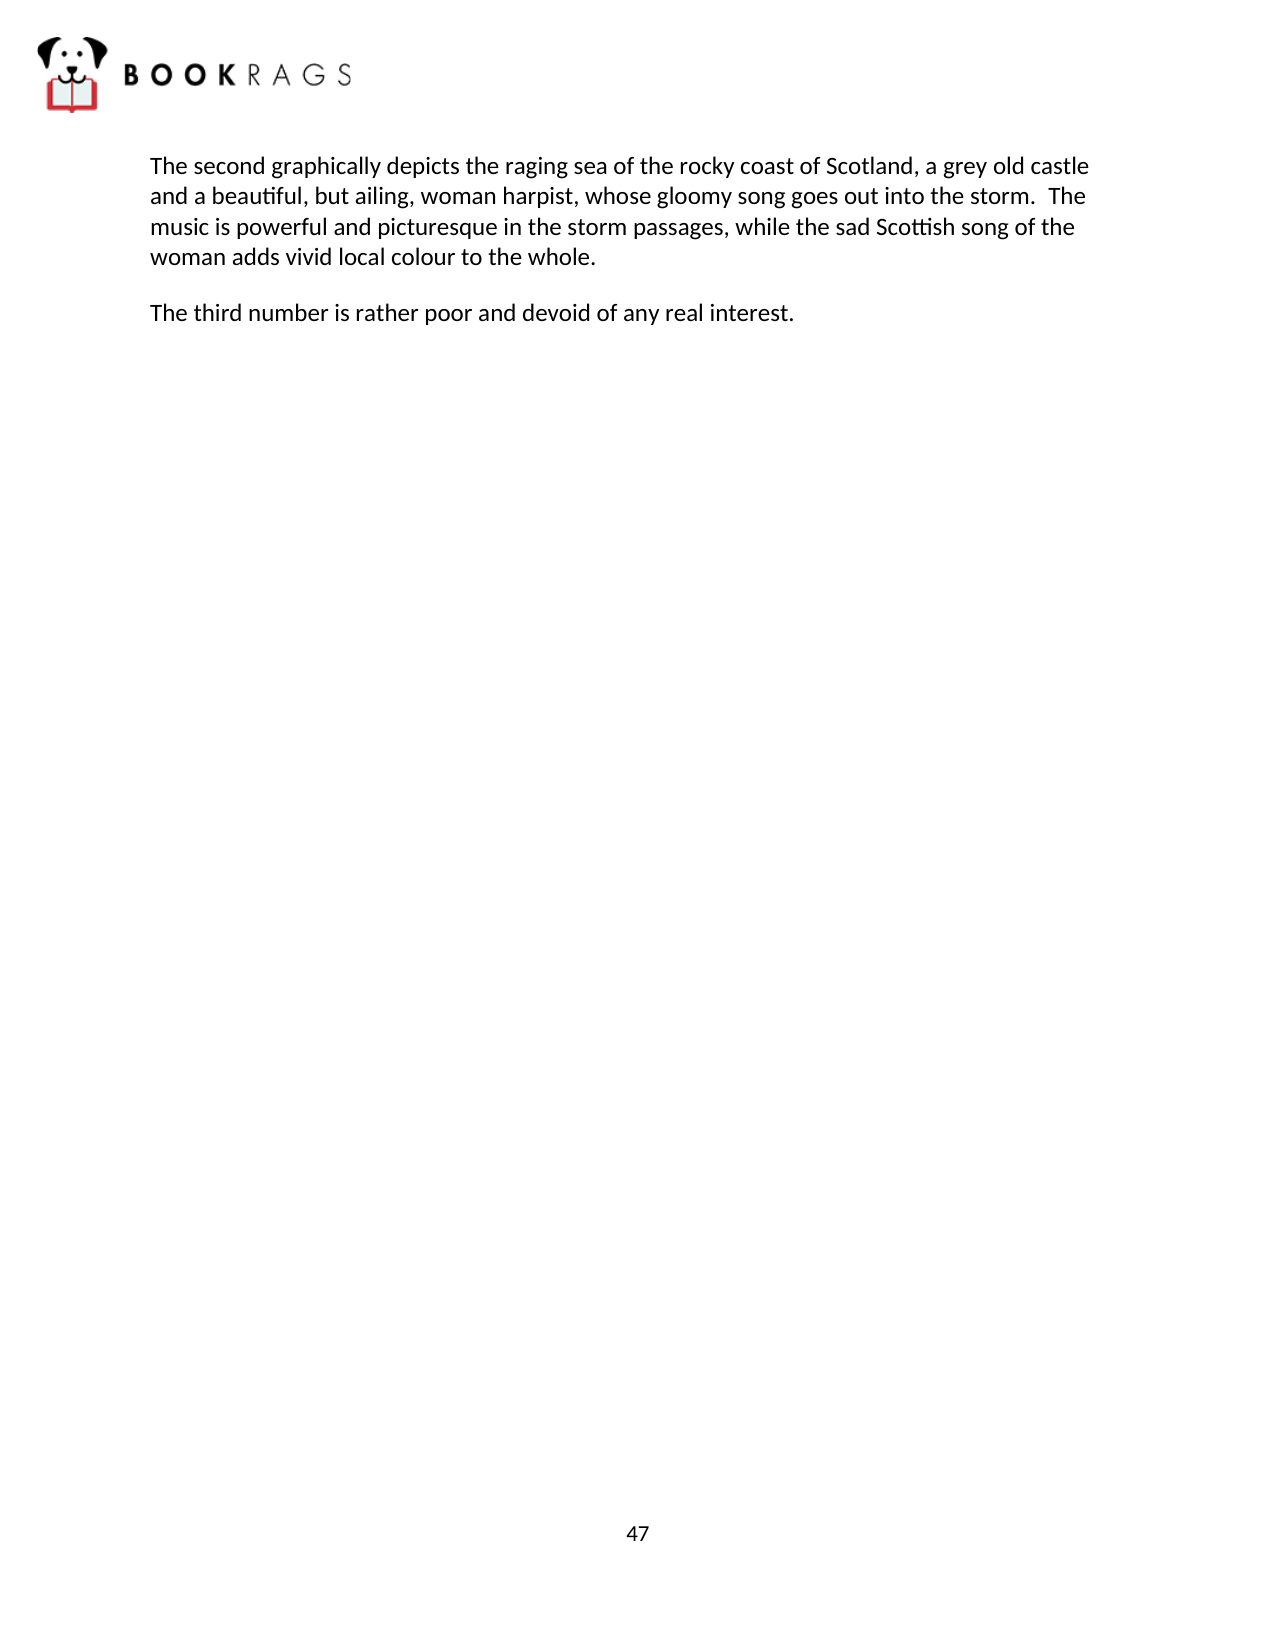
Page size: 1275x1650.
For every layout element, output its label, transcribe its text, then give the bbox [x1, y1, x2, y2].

text The second graphically depicts the raging sea of the rocky coast of Scotland, a grey old castle and a beautiful, but ailing, woman harpist, whose gloomy song goes out into the storm. The music is powerful and picturesque in the storm passages, while the sad Scottish song of the woman adds vivid local colour to the whole. [150, 150, 1125, 272]
picture [37, 37, 351, 113]
text The third number is rather poor and devoid of any real interest. [150, 297, 1125, 328]
